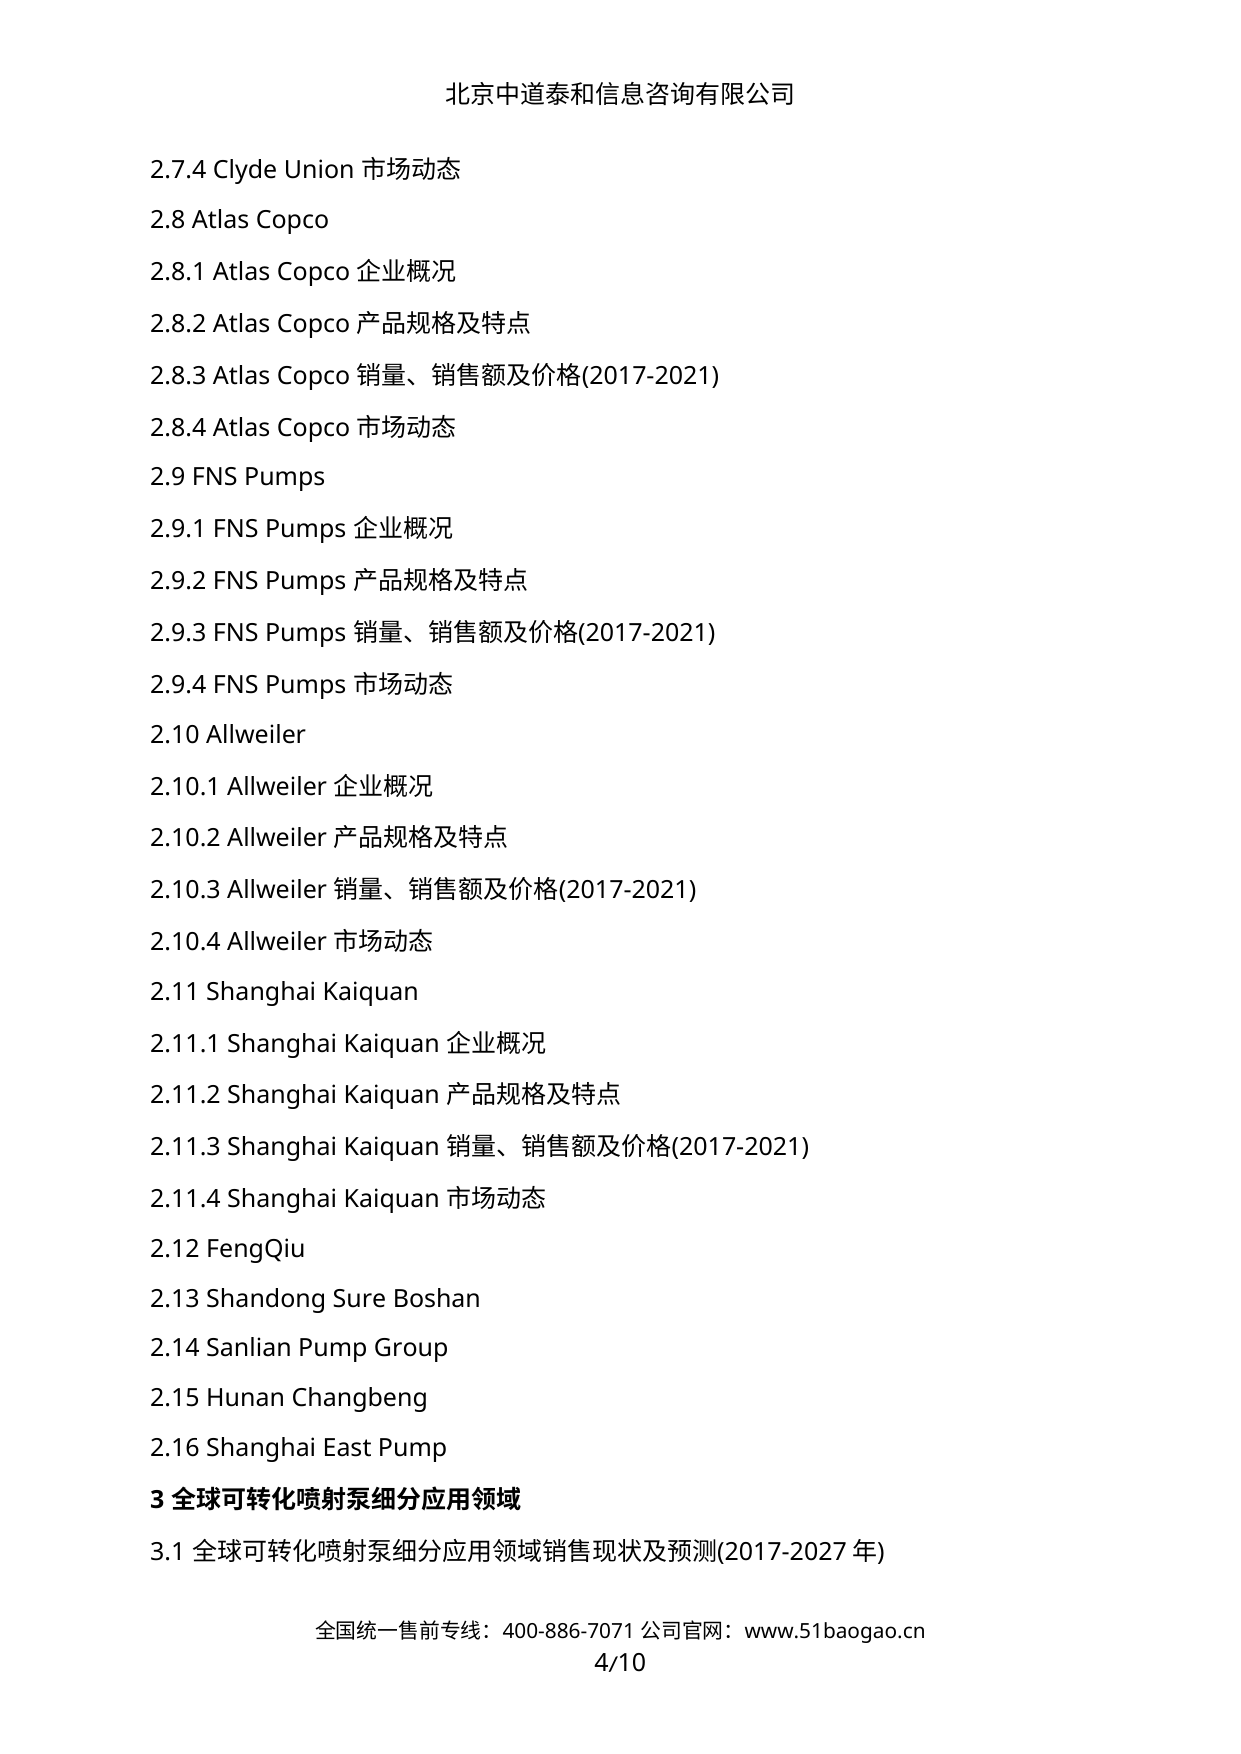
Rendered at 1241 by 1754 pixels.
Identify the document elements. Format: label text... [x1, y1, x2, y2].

text 2.10 Allweiler [150, 716, 1090, 750]
text 2.8.3 Atlas Copco 销量、销售额及价格(2017-2021) [150, 355, 1090, 392]
text 2.10.3 Allweiler 销量、销售额及价格(2017-2021) [150, 870, 1090, 906]
text 2.8.4 Atlas Copco 市场动态 [150, 407, 1090, 443]
text 2.11 Shanghai Kaiquan [150, 973, 1090, 1007]
text 2.16 Shanghai East Pump [150, 1429, 1090, 1463]
text 2.14 Sanlian Pump Group [150, 1330, 1090, 1364]
text 2.12 FengQiu [150, 1231, 1090, 1265]
text 2.10.1 Allweiler 企业概况 [150, 766, 1090, 802]
text 2.8 Atlas Copco [150, 202, 1090, 236]
text 3 全球可转化喷射泵细分应用领域 [150, 1479, 1090, 1515]
text 2.9.3 FNS Pumps 销量、销售额及价格(2017-2021) [150, 612, 1090, 649]
text 3.1 全球可转化喷射泵细分应用领域销售现状及预测(2017-2027年) [150, 1531, 1090, 1567]
text 2.9.1 FNS Pumps 企业概况 [150, 509, 1090, 545]
text 2.10.4 Allweiler 市场动态 [150, 922, 1090, 958]
text 2.9.2 FNS Pumps 产品规格及特点 [150, 561, 1090, 597]
text 2.11.1 Shanghai Kaiquan 企业概况 [150, 1023, 1090, 1059]
text 2.11.4 Shanghai Kaiquan 市场动态 [150, 1179, 1090, 1215]
text 2.9.4 FNS Pumps 市场动态 [150, 664, 1090, 701]
text 2.15 Hunan Changbeng [150, 1380, 1090, 1414]
text 2.11.2 Shanghai Kaiquan 产品规格及特点 [150, 1075, 1090, 1111]
text 2.7.4 Clyde Union 市场动态 [150, 150, 1090, 186]
text 2.13 Shandong Sure Boshan [150, 1280, 1090, 1314]
text 2.11.3 Shanghai Kaiquan 销量、销售额及价格(2017-2021) [150, 1127, 1090, 1163]
text 2.10.2 Allweiler 产品规格及特点 [150, 818, 1090, 854]
text 2.8.1 Atlas Copco 企业概况 [150, 252, 1090, 288]
text 2.9 FNS Pumps [150, 459, 1090, 493]
text 2.8.2 Atlas Copco 产品规格及特点 [150, 303, 1090, 340]
